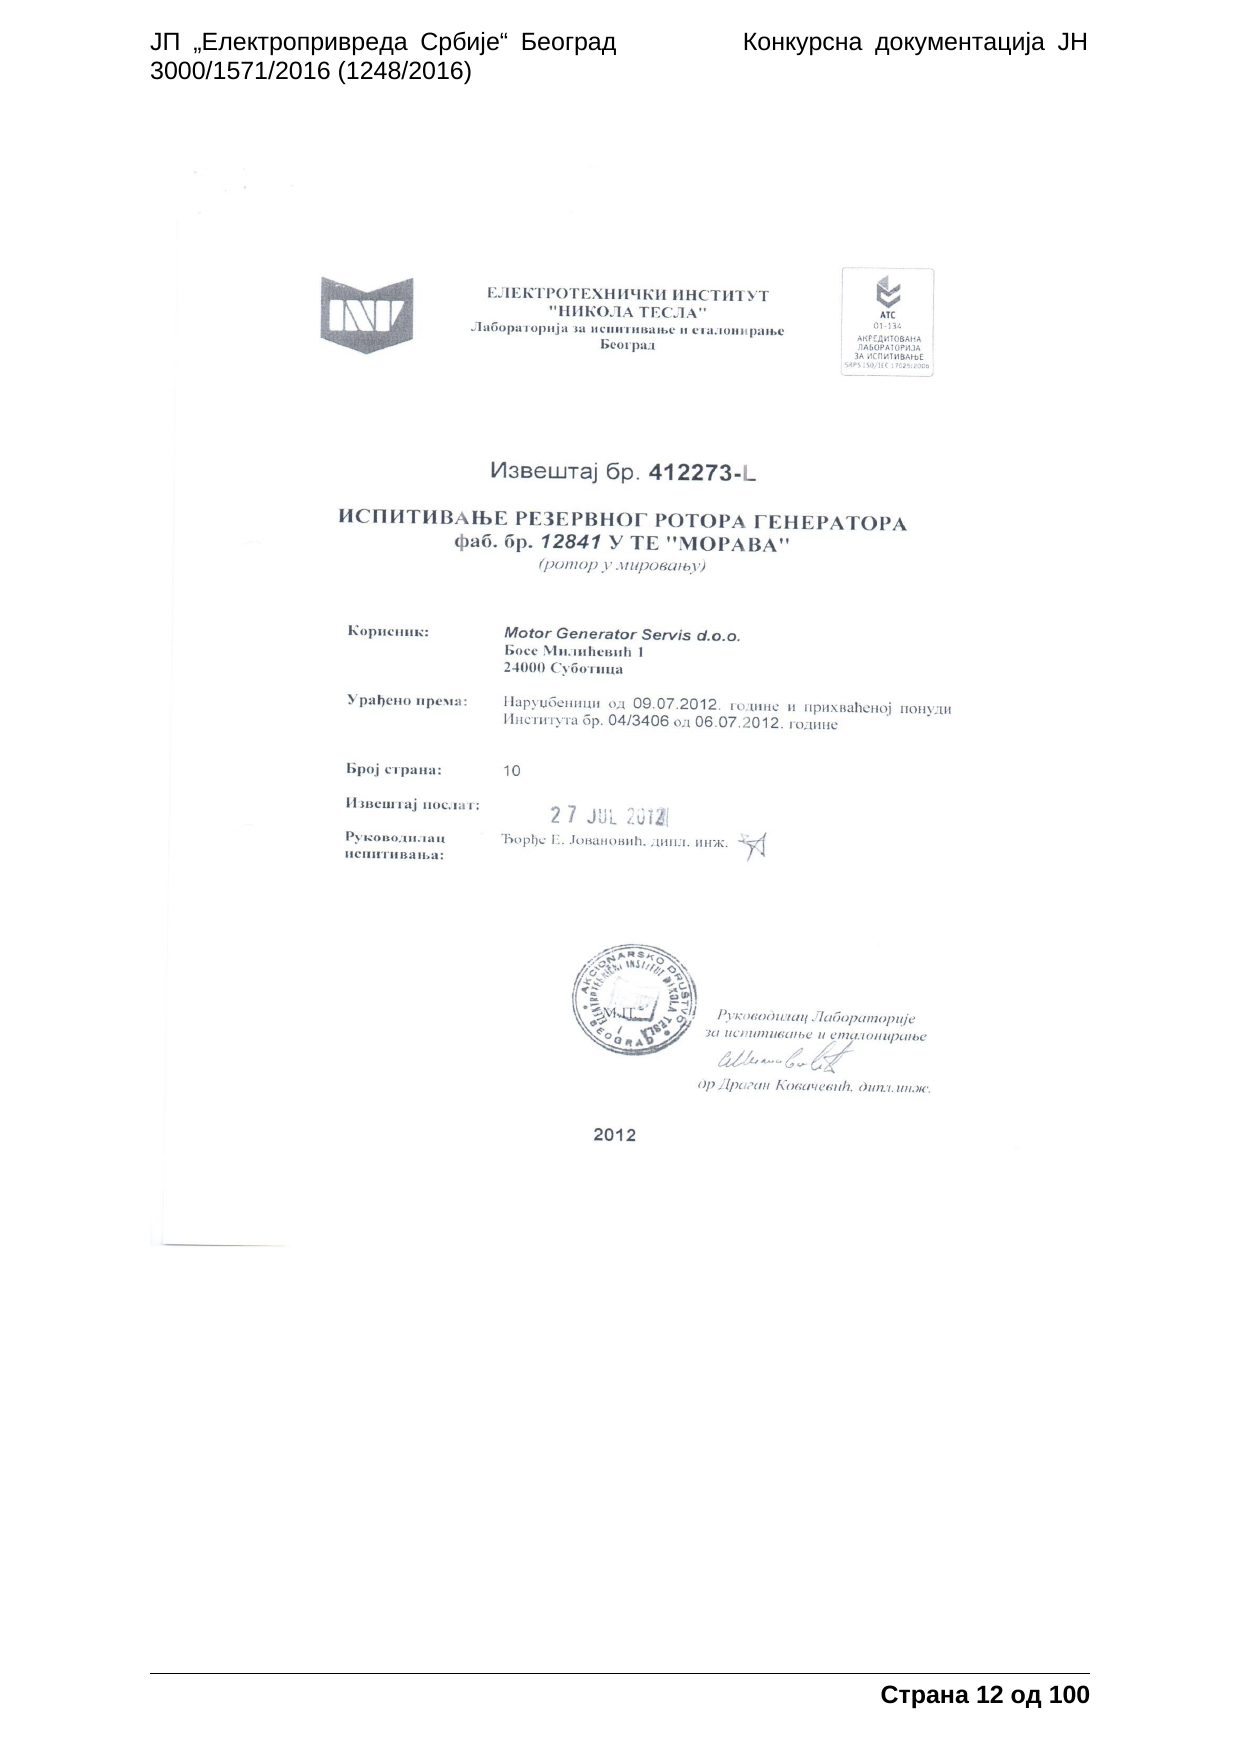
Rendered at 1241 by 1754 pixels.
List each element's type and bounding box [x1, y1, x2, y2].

picture [150, 150, 1047, 1475]
